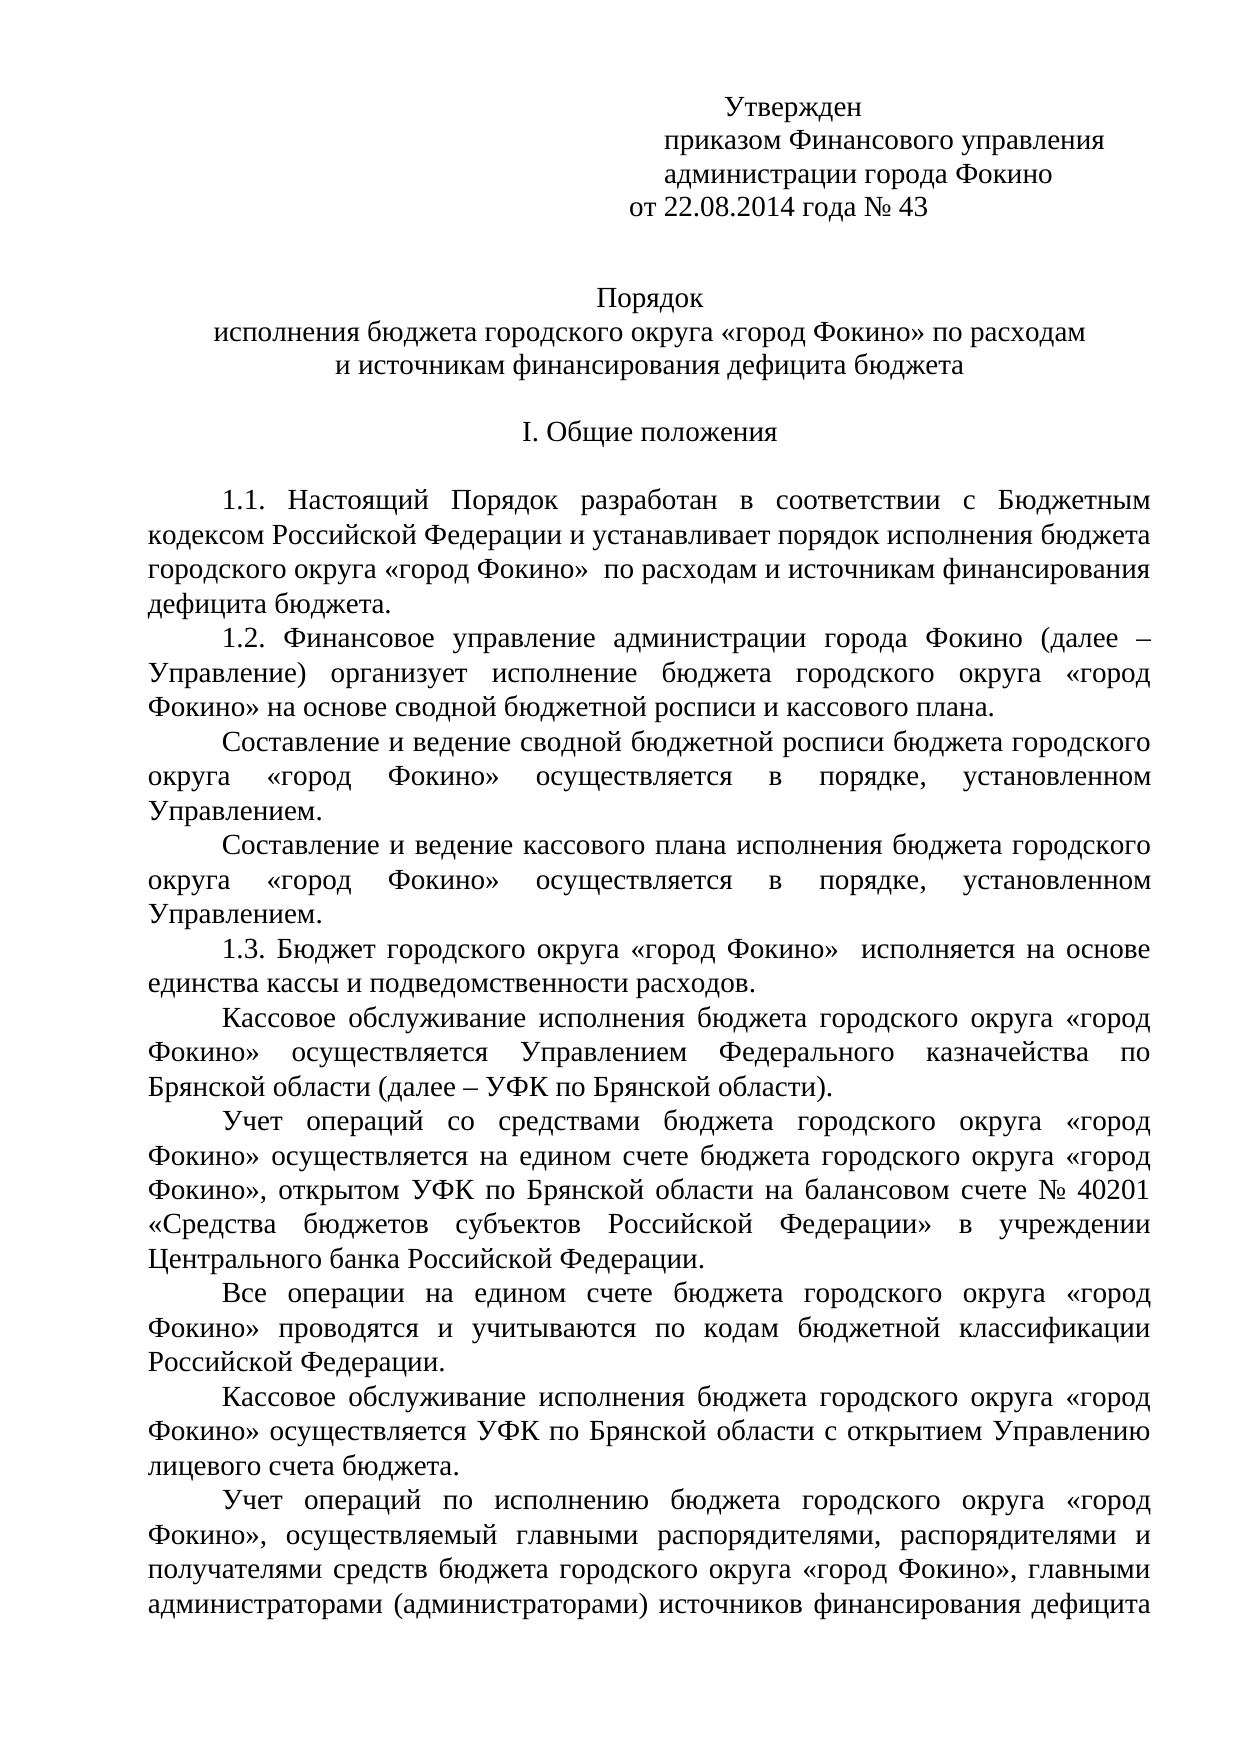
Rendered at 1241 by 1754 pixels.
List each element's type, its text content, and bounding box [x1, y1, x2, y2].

text администрации города Фокино [590, 156, 1152, 189]
text 1.3. Бюджет городского округа «город Фокино» исполняется на основе единства кассы и подведомственности расходов. [148, 931, 1152, 999]
text 1.1. Настоящий Порядок разработан в соответствии с Бюджетным кодексом Российской Федерации и устанавливает порядок исполнения бюджета городского округа «город Фокино» по расходам и источникам финансирования дефицита бюджета. [148, 482, 1152, 619]
text Все операции на едином счете бюджета городского округа «город Фокино» проводятся и учитываются по кодам бюджетной классификации Российской Федерации. [148, 1276, 1152, 1378]
text Кассовое обслуживание исполнения бюджета городского округа «город Фокино» осуществляется УФК по Брянской области с открытием Управлению лицевого счета бюджета. [148, 1379, 1152, 1481]
text приказом Финансового управления [590, 122, 1152, 156]
text I. Общие положения [148, 414, 1152, 448]
text Составление и ведение сводной бюджетной росписи бюджета городского округа «город Фокино» осуществляется в порядке, установленном Управлением. [148, 724, 1152, 826]
text Кассовое обслуживание исполнения бюджета городского округа «город Фокино» осуществляется Управлением Федерального казначейства по Брянской области (далее – УФК по Брянской области). [148, 1000, 1152, 1102]
text Учет операций со средствами бюджета городского округа «город Фокино» осуществляется на едином счете бюджета городского округа «город Фокино», открытом УФК по Брянской области на балансовом счете № 40201 «Средства бюджетов субъектов Российской Федерации» в учреждении Центрального банка Российской Федерации. [148, 1103, 1152, 1274]
text от 22.08.2014 года № 43 [148, 189, 1152, 223]
text Составление и ведение кассового плана исполнения бюджета городского округа «город Фокино» осуществляется в порядке, установленном Управлением. [148, 827, 1152, 930]
text Порядок [148, 280, 1152, 314]
text 1.2. Финансовое управление администрации города Фокино (далее – Управление) организует исполнение бюджета городского округа «город Фокино» на основе сводной бюджетной росписи и кассового плана. [148, 620, 1152, 723]
text Утвержден [148, 89, 1152, 122]
text и источникам финансирования дефицита бюджета [148, 347, 1152, 381]
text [148, 1482, 1152, 1619]
text исполнения бюджета городского округа «город Фокино» по расходам [148, 314, 1152, 347]
